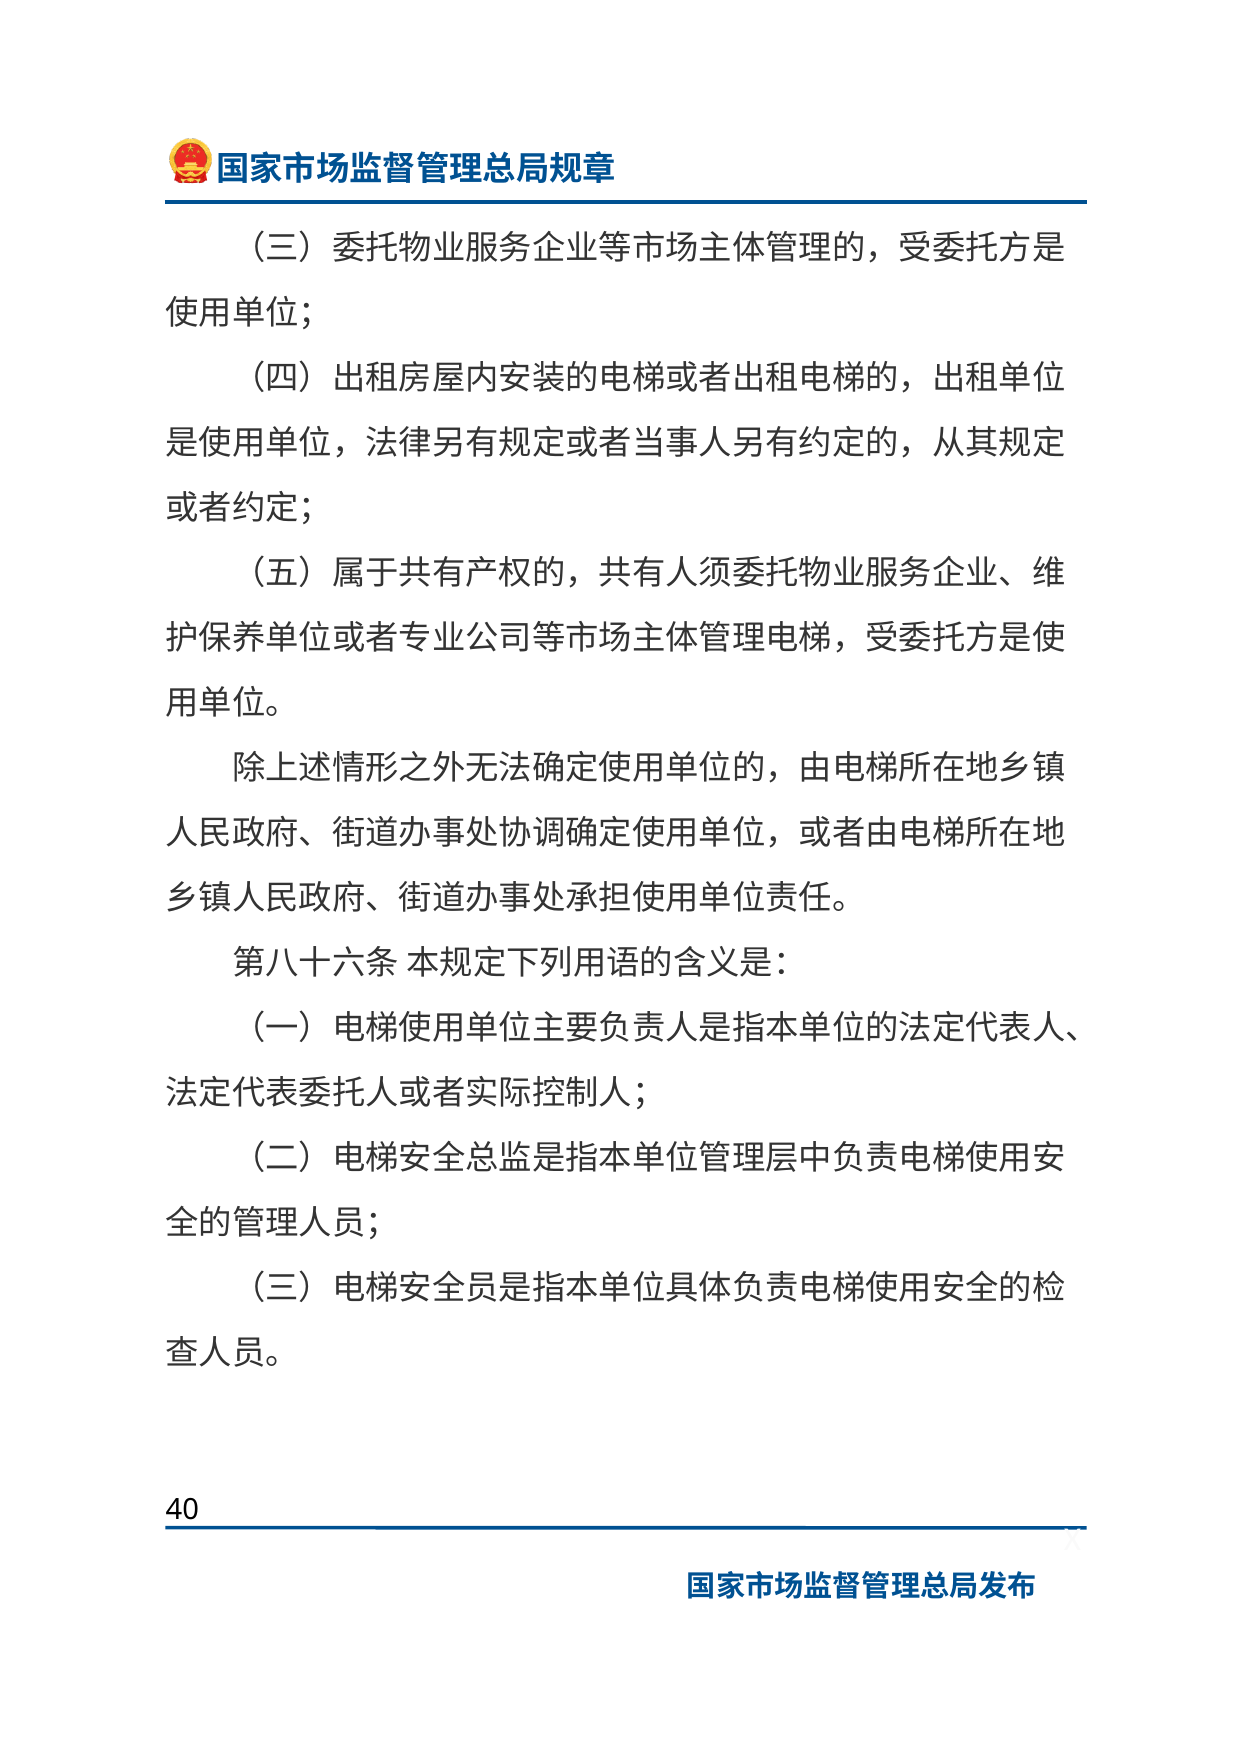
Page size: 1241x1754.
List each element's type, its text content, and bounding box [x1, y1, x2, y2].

text （三）委托物业服务企业等市场主体管理的，受委托方是使用单位； [165, 213, 1087, 343]
text （五）属于共有产权的，共有人须委托物业服务企业、维护保养单位或者专业公司等市场主体管理电梯，受委托方是使用单位。 [165, 538, 1087, 733]
text 第八十六条 本规定下列用语的含义是： [165, 928, 1087, 993]
text （一）电梯使用单位主要负责人是指本单位的法定代表人、法定代表委托人或者实际控制人； [165, 993, 1087, 1123]
text （三）电梯安全员是指本单位具体负责电梯使用安全的检查人员。 [165, 1253, 1087, 1383]
text 除上述情形之外无法确定使用单位的，由电梯所在地乡镇人民政府、街道办事处协调确定使用单位，或者由电梯所在地乡镇人民政府、街道办事处承担使用单位责任。 [165, 733, 1087, 928]
text （二）电梯安全总监是指本单位管理层中负责电梯使用安全的管理人员； [165, 1123, 1087, 1253]
text （四）出租房屋内安装的电梯或者出租电梯的，出租单位是使用单位，法律另有规定或者当事人另有约定的，从其规定或者约定； [165, 343, 1087, 538]
picture [165, 136, 216, 187]
